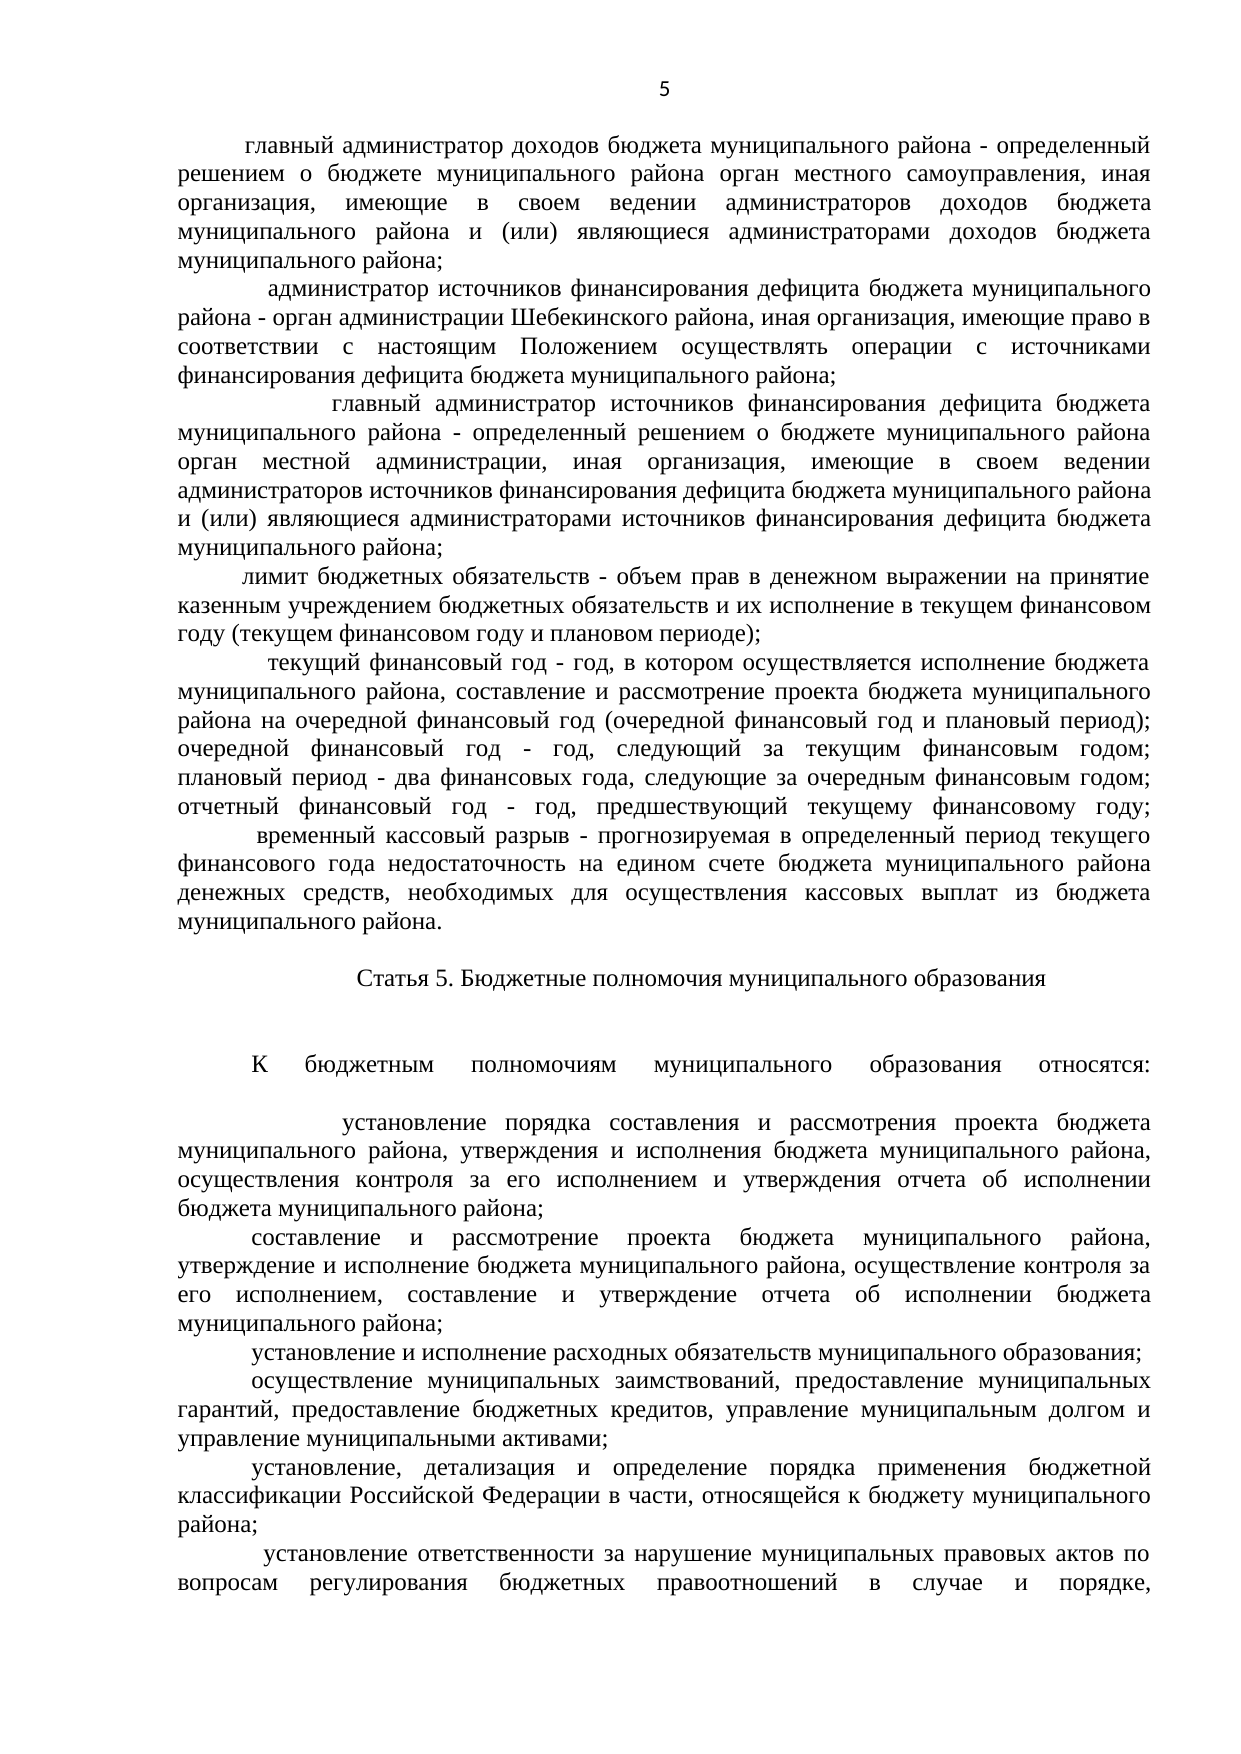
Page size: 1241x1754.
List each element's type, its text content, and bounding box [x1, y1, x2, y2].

text осуществление муниципальных заимствований, предоставление муниципальных гарантий, предоставление бюджетных кредитов, управление муниципальным долгом и управление муниципальными активами; [177, 1365, 1152, 1452]
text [177, 130, 1152, 273]
text составление и рассмотрение проекта бюджета муниципального района, утверждение и исполнение бюджета муниципального района, осуществление контроля за его исполнением, составление и утверждение отчета об исполнении бюджета муниципального района; [177, 1222, 1152, 1337]
text К бюджетным полномочиям муниципального образования относятся: установление порядка составления и рассмотрения проекта бюджета муниципального района, утверждения и исполнения бюджета муниципального района, осуществления контроля за его исполнением и утверждения отчета об исполнении бюджета муниципального района; [177, 1049, 1152, 1222]
text текущий финансовый год - год, в котором осуществляется исполнение бюджета муниципального района, составление и рассмотрение проекта бюджета муниципального района на очередной финансовый год (очередной финансовый год и плановый период); очередной финансовый год - год, следующий за текущим финансовым годом; плановый период - два финансовых года, следующие за очередным финансовым годом; отчетный финансовый год - год, предшествующий текущему финансовому году; временный кассовый разрыв - прогнозируемая в определенный период текущего финансового года недостаточность на едином счете бюджета муниципального района денежных средств, необходимых для осуществления кассовых выплат из бюджета муниципального района. [177, 647, 1152, 935]
text администратор источников финансирования дефицита бюджета муниципального района - орган администрации Шебекинского района, иная организация, имеющие право в соответствии с настоящим Положением осуществлять операции с источниками финансирования дефицита бюджета муниципального района; [177, 273, 1152, 388]
text Статья 5. Бюджетные полномочия муниципального образования [177, 963, 1152, 992]
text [177, 1452, 1152, 1595]
text установление и исполнение расходных обязательств муниципального образования; [177, 1337, 1152, 1365]
text главный администратор источников финансирования дефицита бюджета муниципального района - определенный решением о бюджете муниципального района орган местной администрации, иная организация, имеющие в своем ведении администраторов источников финансирования дефицита бюджета муниципального района и (или) являющиеся администраторами источников финансирования дефицита бюджета муниципального района; [177, 388, 1152, 561]
text лимит бюджетных обязательств - объем прав в денежном выражении на принятие казенным учреждением бюджетных обязательств и их исполнение в текущем финансовом году (текущем финансовом году и плановом периоде); [177, 561, 1152, 647]
